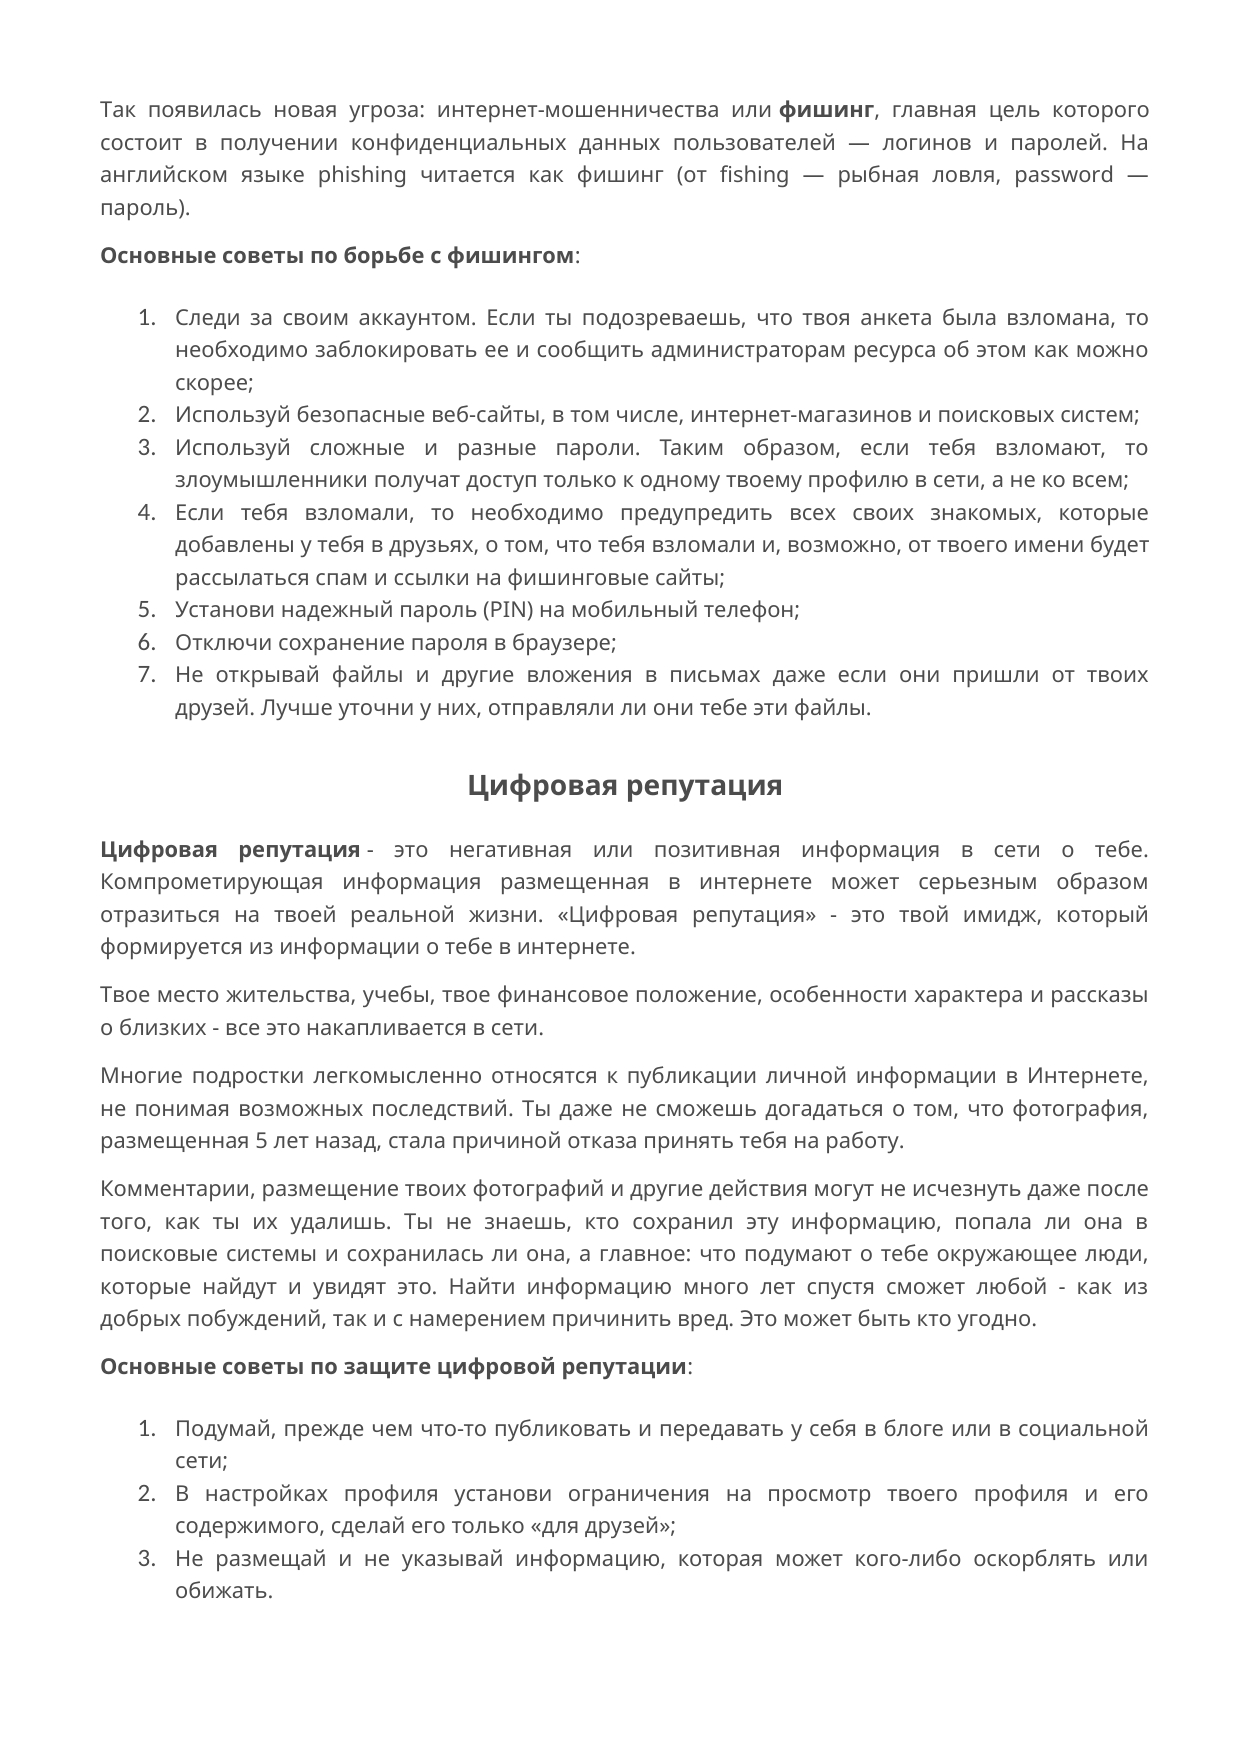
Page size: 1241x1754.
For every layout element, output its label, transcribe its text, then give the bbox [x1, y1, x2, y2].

text Цифровая репутация - это негативная или позитивная информация в сети о тебе. Компрометирующая информация размещенная в интернете может серьезным образом отразиться на твоей реальной жизни. «Цифровая репутация» - это твой имидж, который формируется из информации о тебе в интернете. [100, 832, 1150, 962]
list Следи за своим аккаунтом. Если ты подозреваешь, что твоя анкета была взломана, то необходимо заблокировать ее и сообщить администраторам ресурса об этом как можно скорее; [137, 300, 1150, 398]
text Так появилась новая угроза: интернет-мошенничества или фишинг, главная цель которого состоит в получении конфиденциальных данных пользователей — логинов и паролей. На английском языке phishing читается как фишинг (от fishing — рыбная ловля, password — пароль). [100, 93, 1150, 223]
list Используй безопасные веб-сайты, в том числе, интернет-магазинов и поисковых систем; [137, 398, 1150, 430]
list Используй сложные и разные пароли. Таким образом, если тебя взломают, то злоумышленники получат доступ только к одному твоему профилю в сети, а не ко всем; [137, 430, 1150, 495]
list Подумай, прежде чем что-то публиковать и передавать у себя в блоге или в социальной сети; [137, 1412, 1150, 1477]
text Комментарии, размещение твоих фотографий и другие действия могут не исчезнуть даже после того, как ты их удалишь. Ты не знаешь, кто сохранил эту информацию, попала ли она в поисковые системы и сохранилась ли она, а главное: что подумают о тебе окружающее люди, которые найдут и увидят это. Найти информацию много лет спустя сможет любой - как из добрых побуждений, так и с намерением причинить вред. Это может быть кто угодно. [100, 1172, 1150, 1334]
subtitle Цифровая репутация [100, 752, 1150, 817]
list Не открывай файлы и другие вложения в письмах даже если они пришли от твоих друзей. Лучше уточни у них, отправляли ли они тебе эти файлы. [137, 658, 1150, 723]
list Если тебя взломали, то необходимо предупредить всех своих знакомых, которые добавлены у тебя в друзьях, о том, что тебя взломали и, возможно, от твоего имени будет рассылаться спам и ссылки на фишинговые сайты; [137, 495, 1150, 593]
list Не размещай и не указывай информацию, которая может кого-либо оскорблять или обижать. [137, 1542, 1150, 1607]
list В настройках профиля установи ограничения на просмотр твоего профиля и его содержимого, сделай его только «для друзей»; [137, 1477, 1150, 1542]
list Установи надежный пароль (PIN) на мобильный телефон; [137, 593, 1150, 625]
text Основные советы по защите цифровой репутации: [100, 1350, 1150, 1382]
text Основные советы по борьбе с фишингом: [100, 238, 1150, 271]
list Отключи сохранение пароля в браузере; [137, 625, 1150, 658]
text Твое место жительства, учебы, твое финансовое положение, особенности характера и рассказы о близких - все это накапливается в сети. [100, 978, 1150, 1043]
text Многие подростки легкомысленно относятся к публикации личной информации в Интернете, не понимая возможных последствий. Ты даже не сможешь догадаться о том, что фотография, размещенная 5 лет назад, стала причиной отказа принять тебя на работу. [100, 1059, 1150, 1156]
